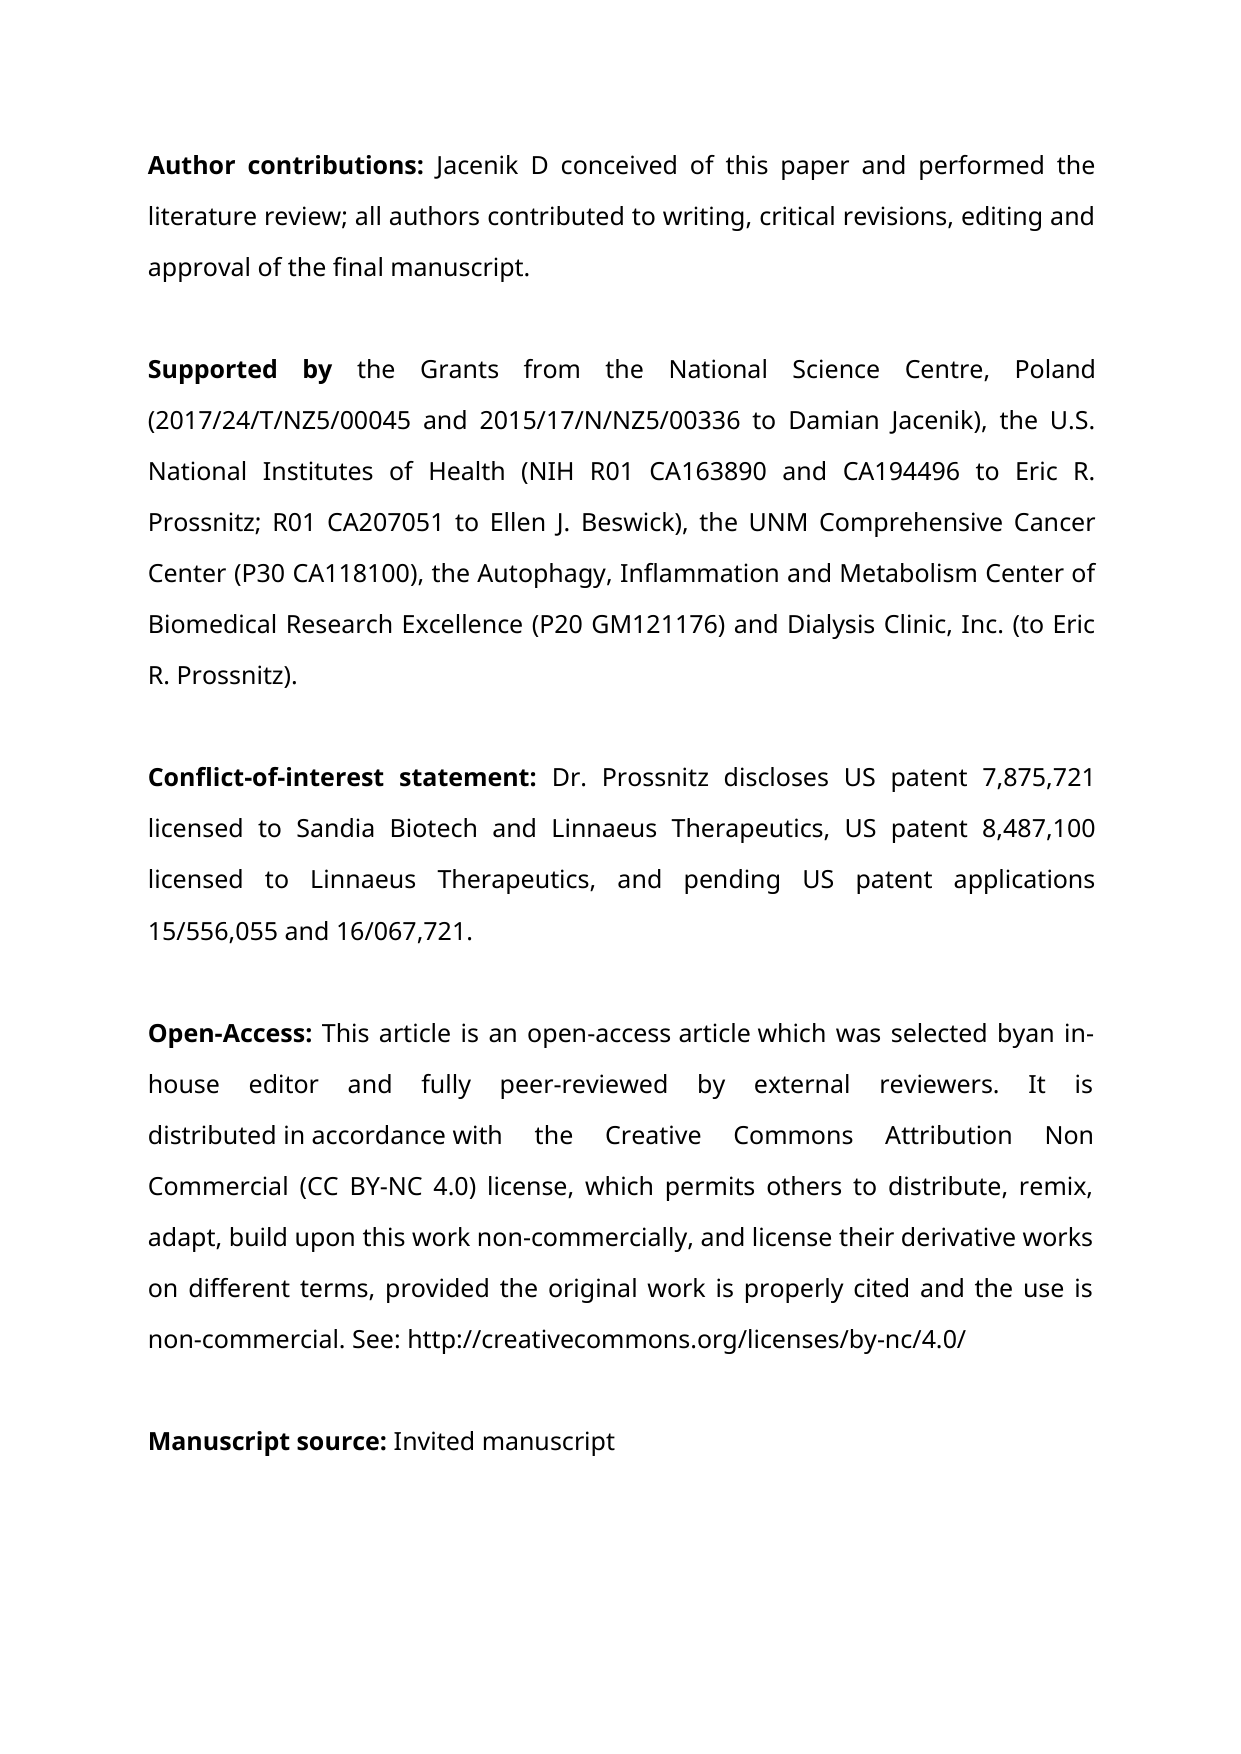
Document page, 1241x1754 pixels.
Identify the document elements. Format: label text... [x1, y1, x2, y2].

text Manuscript source: Invited manuscript [148, 1424, 1096, 1458]
text Conflict-of-interest statement: Dr. Prossnitz discloses US patent 7,875,721 licensed to Sandia Biotech and Linnaeus Therapeutics, US patent 8,487,100 licensed to Linnaeus Therapeutics, and pending US patent applications 15/556,055 and 16/067,721. [148, 760, 1096, 947]
text Author contributions: Jacenik D conceived of this paper and performed the literature review; all authors contributed to writing, critical revisions, editing and approval of the final manuscript. [148, 148, 1096, 284]
text Open-Access: This article is an open-access article which was selected byan in-house editor and fully peer-reviewed by external reviewers. It is distributed in accordance with the Creative Commons Attribution Non Commercial (CC BY-NC 4.0) license, which permits others to distribute, remix, adapt, build upon this work non-commercially, and license their derivative works on different terms, provided the original work is properly cited and the use is non-commercial. See: http://creativecommons.org/licenses/by-nc/4.0/ [148, 1015, 1094, 1356]
text Supported by the Grants from the National Science Centre, Poland (2017/24/T/NZ5/00045 and 2015/17/N/NZ5/00336 to Damian Jacenik), the U.S. National Institutes of Health (NIH R01 CA163890 and CA194496 to Eric R. Prossnitz; R01 CA207051 to Ellen J. Beswick), the UNM Comprehensive Cancer Center (P30 CA118100), the Autophagy, Inflammation and Metabolism Center of Biomedical Research Excellence (P20 GM121176) and Dialysis Clinic, Inc. (to Eric R. Prossnitz). [148, 352, 1096, 692]
